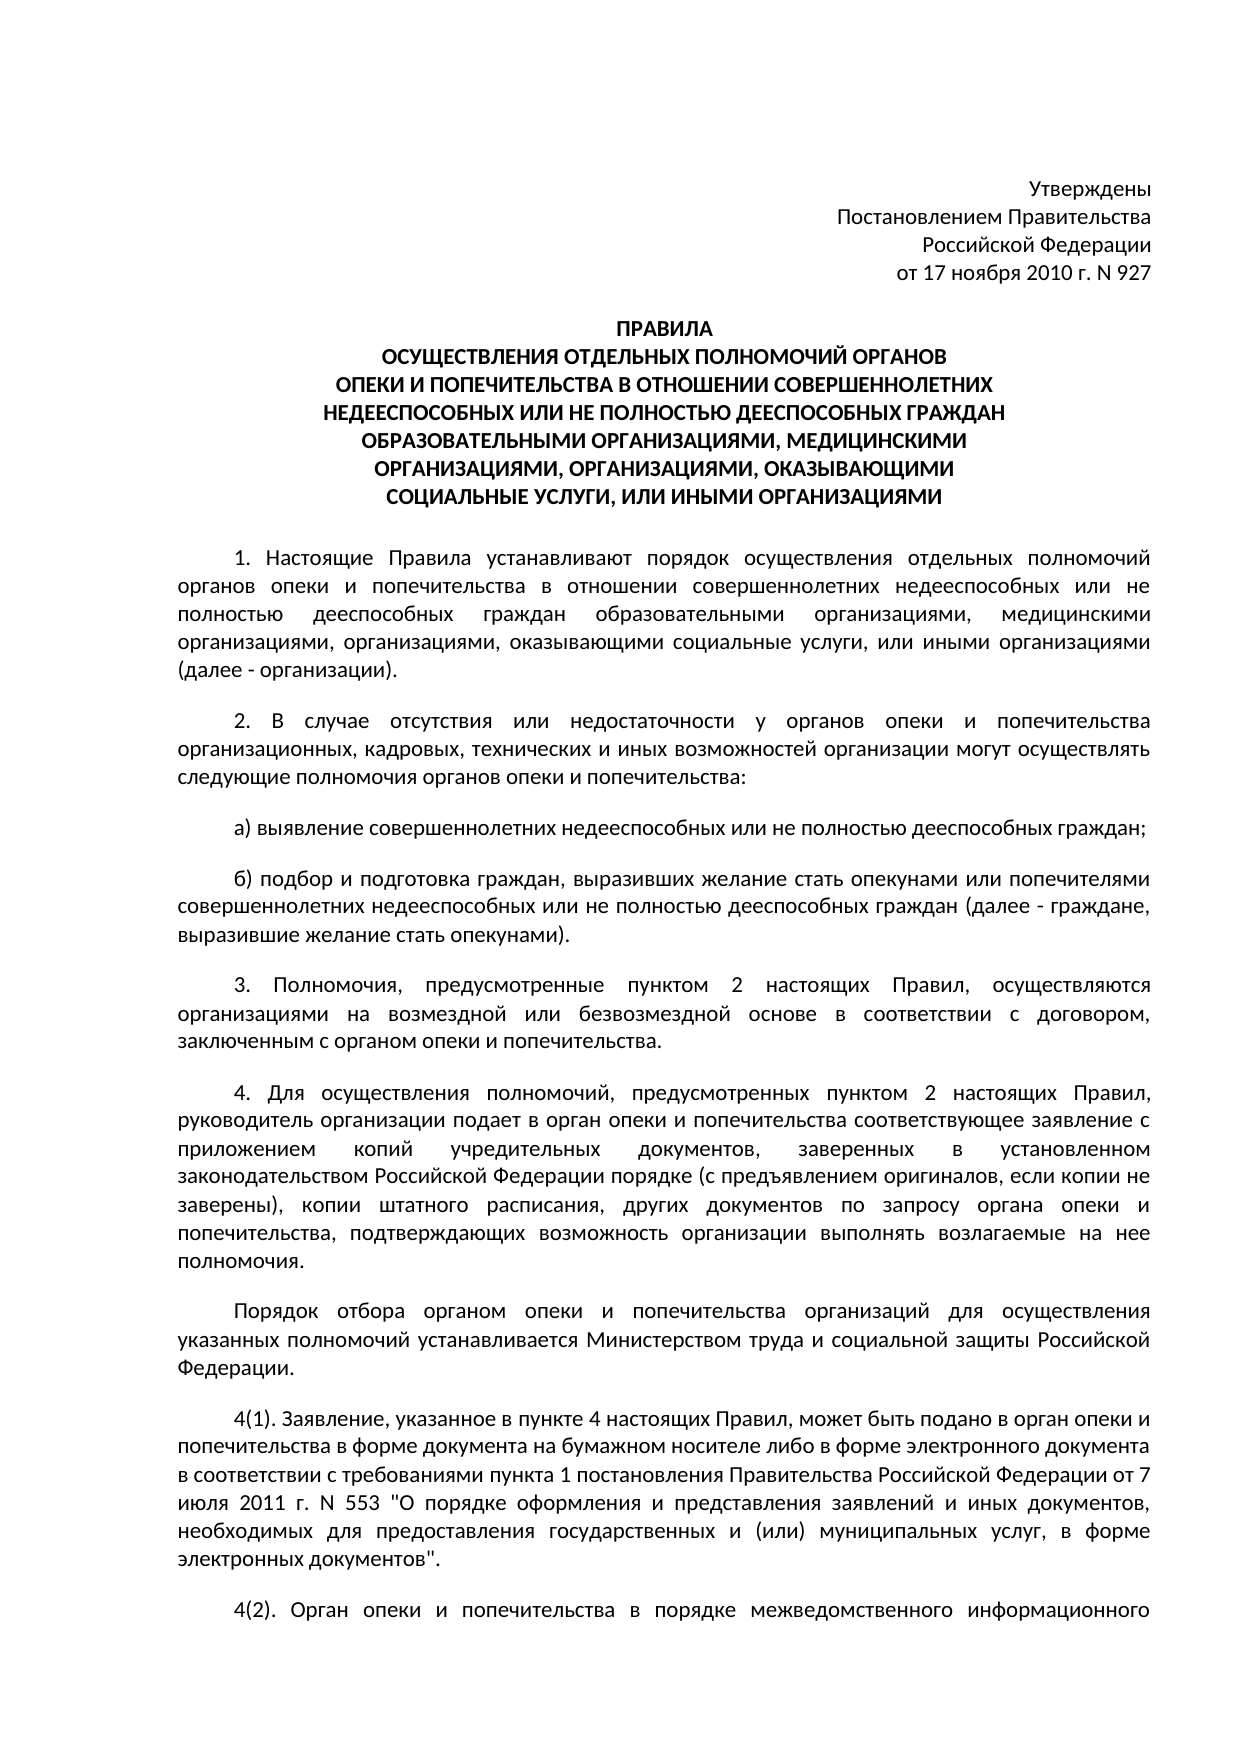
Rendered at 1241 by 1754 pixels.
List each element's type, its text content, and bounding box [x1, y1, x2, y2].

text а) выявление совершеннолетних недееспособных или не полностью дееспособных граждан; [177, 813, 1152, 841]
title ОРГАНИЗАЦИЯМИ, ОРГАНИЗАЦИЯМИ, ОКАЗЫВАЮЩИМИ [177, 454, 1152, 482]
title ОСУЩЕСТВЛЕНИЯ ОТДЕЛЬНЫХ ПОЛНОМОЧИЙ ОРГАНОВ [177, 342, 1152, 370]
title ОБРАЗОВАТЕЛЬНЫМИ ОРГАНИЗАЦИЯМИ, МЕДИЦИНСКИМИ [177, 426, 1152, 454]
text Утверждены [177, 174, 1152, 202]
title ОПЕКИ И ПОПЕЧИТЕЛЬСТВА В ОТНОШЕНИИ СОВЕРШЕННОЛЕТНИХ [177, 370, 1152, 398]
text 1. Настоящие Правила устанавливают порядок осуществления отдельных полномочий органов опеки и попечительства в отношении совершеннолетних недееспособных или не полностью дееспособных граждан образовательными организациями, медицинскими организациями, организациями, оказывающими социальные услуги, или иными организациями (далее - организации). [177, 543, 1152, 683]
title НЕДЕЕСПОСОБНЫХ ИЛИ НЕ ПОЛНОСТЬЮ ДЕЕСПОСОБНЫХ ГРАЖДАН [177, 398, 1152, 426]
text 4(1). Заявление, указанное в пункте 4 настоящих Правил, может быть подано в орган опеки и попечительства в форме документа на бумажном носителе либо в форме электронного документа в соответствии с требованиями пункта 1 постановления Правительства Российской Федерации от 7 июля 2011 г. N 553 "О порядке оформления и представления заявлений и иных документов, необходимых для предоставления государственных и (или) муниципальных услуг, в форме электронных документов". [177, 1404, 1152, 1572]
title ПРАВИЛА [177, 314, 1152, 342]
text б) подбор и подготовка граждан, выразивших желание стать опекунами или попечителями совершеннолетних недееспособных или не полностью дееспособных граждан (далее - граждане, выразившие желание стать опекунами). [177, 864, 1152, 948]
text Порядок отбора органом опеки и попечительства организаций для осуществления указанных полномочий устанавливается Министерством труда и социальной защиты Российской Федерации. [177, 1297, 1152, 1381]
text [177, 1595, 1152, 1623]
text Российской Федерации [177, 230, 1152, 258]
text 4. Для осуществления полномочий, предусмотренных пунктом 2 настоящих Правил, руководитель организации подает в орган опеки и попечительства соответствующее заявление с приложением копий учредительных документов, заверенных в установленном законодательством Российской Федерации порядке (с предъявлением оригиналов, если копии не заверены), копии штатного расписания, других документов по запросу органа опеки и попечительства, подтверждающих возможность организации выполнять возлагаемые на нее полномочия. [177, 1078, 1152, 1274]
text 2. В случае отсутствия или недостаточности у органов опеки и попечительства организационных, кадровых, технических и иных возможностей организации могут осуществлять следующие полномочия органов опеки и попечительства: [177, 706, 1152, 790]
title СОЦИАЛЬНЫЕ УСЛУГИ, ИЛИ ИНЫМИ ОРГАНИЗАЦИЯМИ [177, 482, 1152, 510]
text Постановлением Правительства [177, 202, 1152, 230]
text от 17 ноября 2010 г. N 927 [177, 258, 1152, 286]
text 3. Полномочия, предусмотренные пунктом 2 настоящих Правил, осуществляются организациями на возмездной или безвозмездной основе в соответствии с договором, заключенным с органом опеки и попечительства. [177, 971, 1152, 1055]
